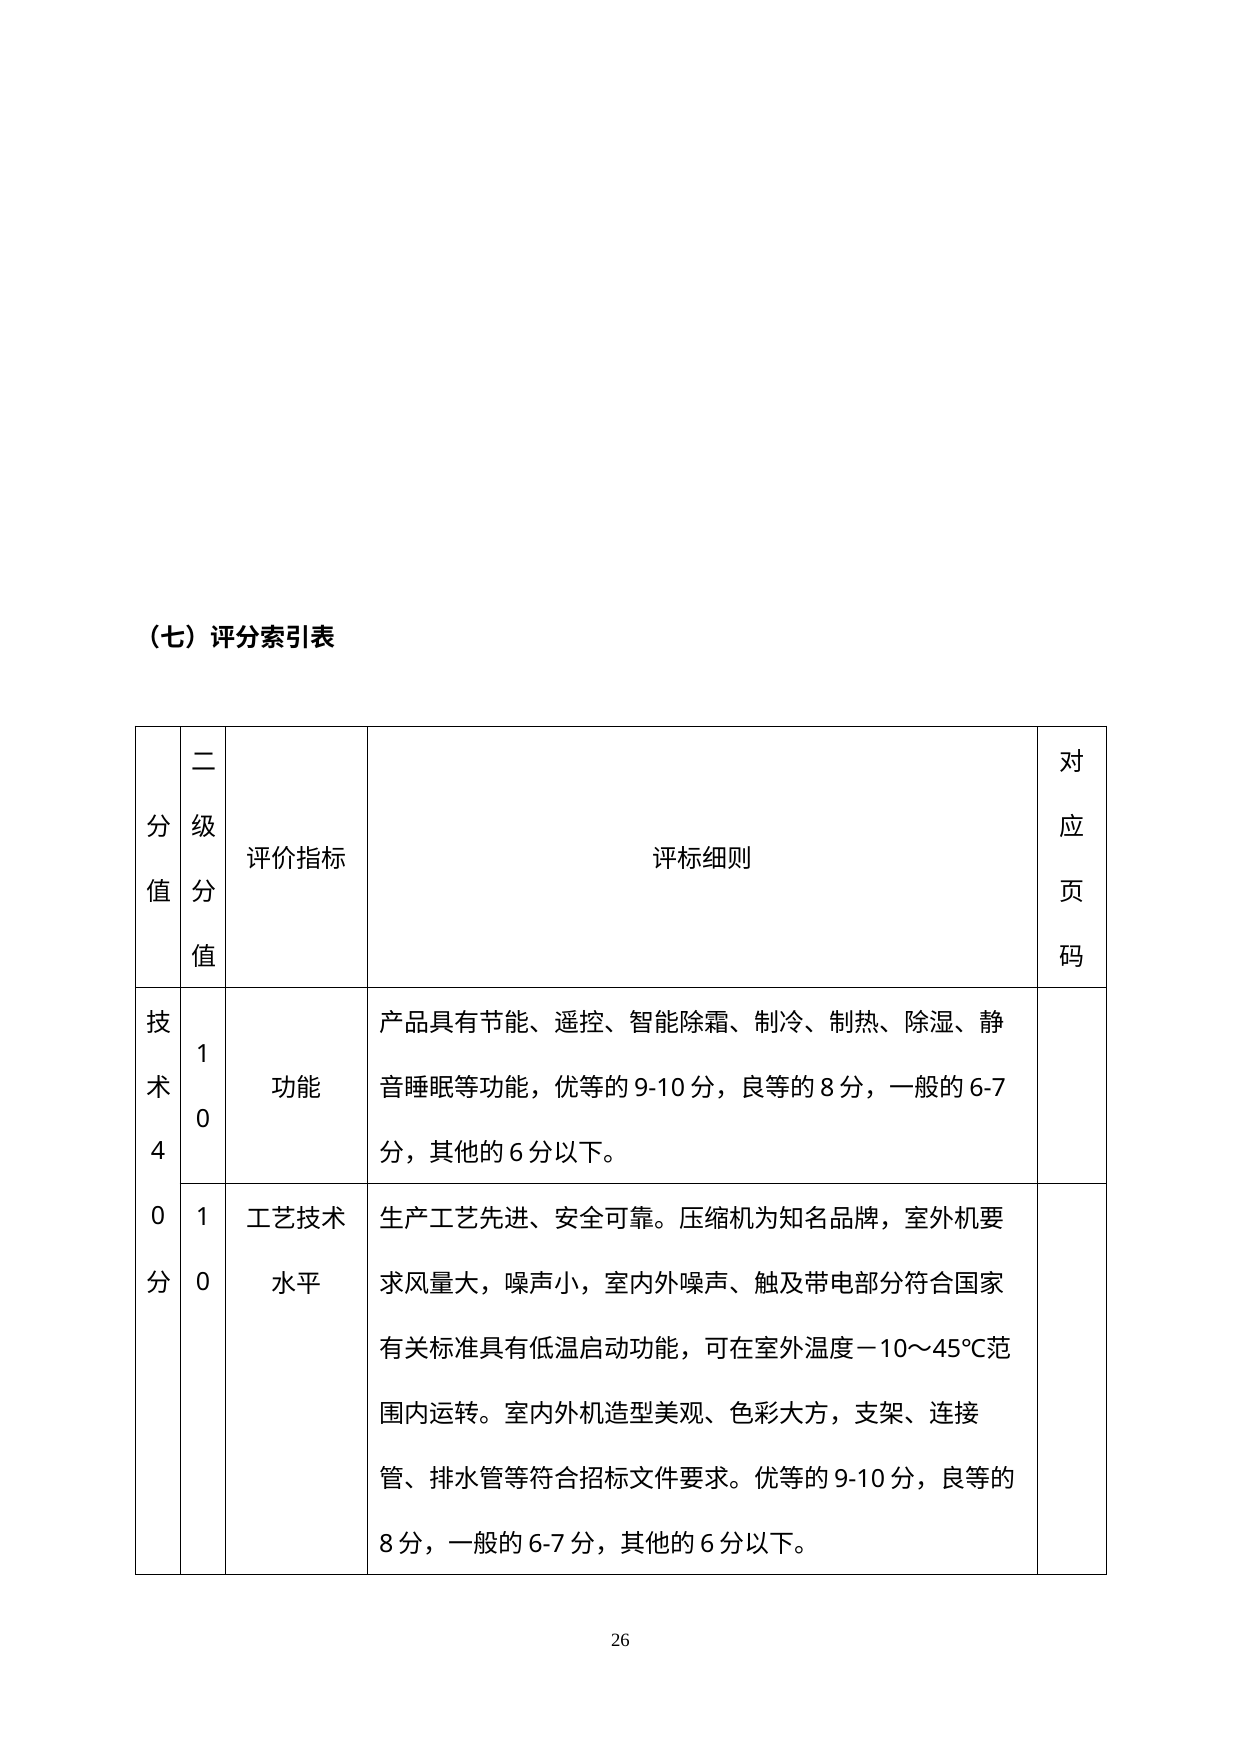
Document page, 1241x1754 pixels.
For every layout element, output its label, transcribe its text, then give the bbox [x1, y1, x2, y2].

table_header 对应页码 [1038, 727, 1106, 987]
table_cell 功能 [226, 988, 367, 1183]
table_cell 10 [181, 1184, 225, 1574]
table_cell 产品具有节能、遥控、智能除霜、制冷、制热、除湿、静音睡眠等功能，优等的9-10分，良等的8分，一般的6-7分，其他的6分以下。 [368, 988, 1037, 1183]
table_cell [1038, 988, 1106, 1183]
table_cell 工艺技术水平 [226, 1184, 367, 1574]
table_header 评标细则 [368, 727, 1037, 987]
table_cell 生产工艺先进、安全可靠。压缩机为知名品牌，室外机要求风量大，噪声小，室内外噪声、触及带电部分符合国家有关标准具有低温启动功能，可在室外温度－10～45℃范围内运转。室内外机造型美观、色彩大方，支架、连接管、排水管等符合招标文件要求。优等的9-10分，良等的8分，一般的6-7分，其他的6分以下。 [368, 1184, 1037, 1574]
table_cell 技术40分 [136, 988, 180, 1574]
text （七）评分索引表 [135, 603, 1106, 668]
table_header 分值 [136, 727, 180, 987]
table_cell 10 [181, 988, 225, 1183]
table_header 二级分值 [181, 727, 225, 987]
table_header 评价指标 [226, 727, 367, 987]
table_cell [1038, 1184, 1106, 1574]
